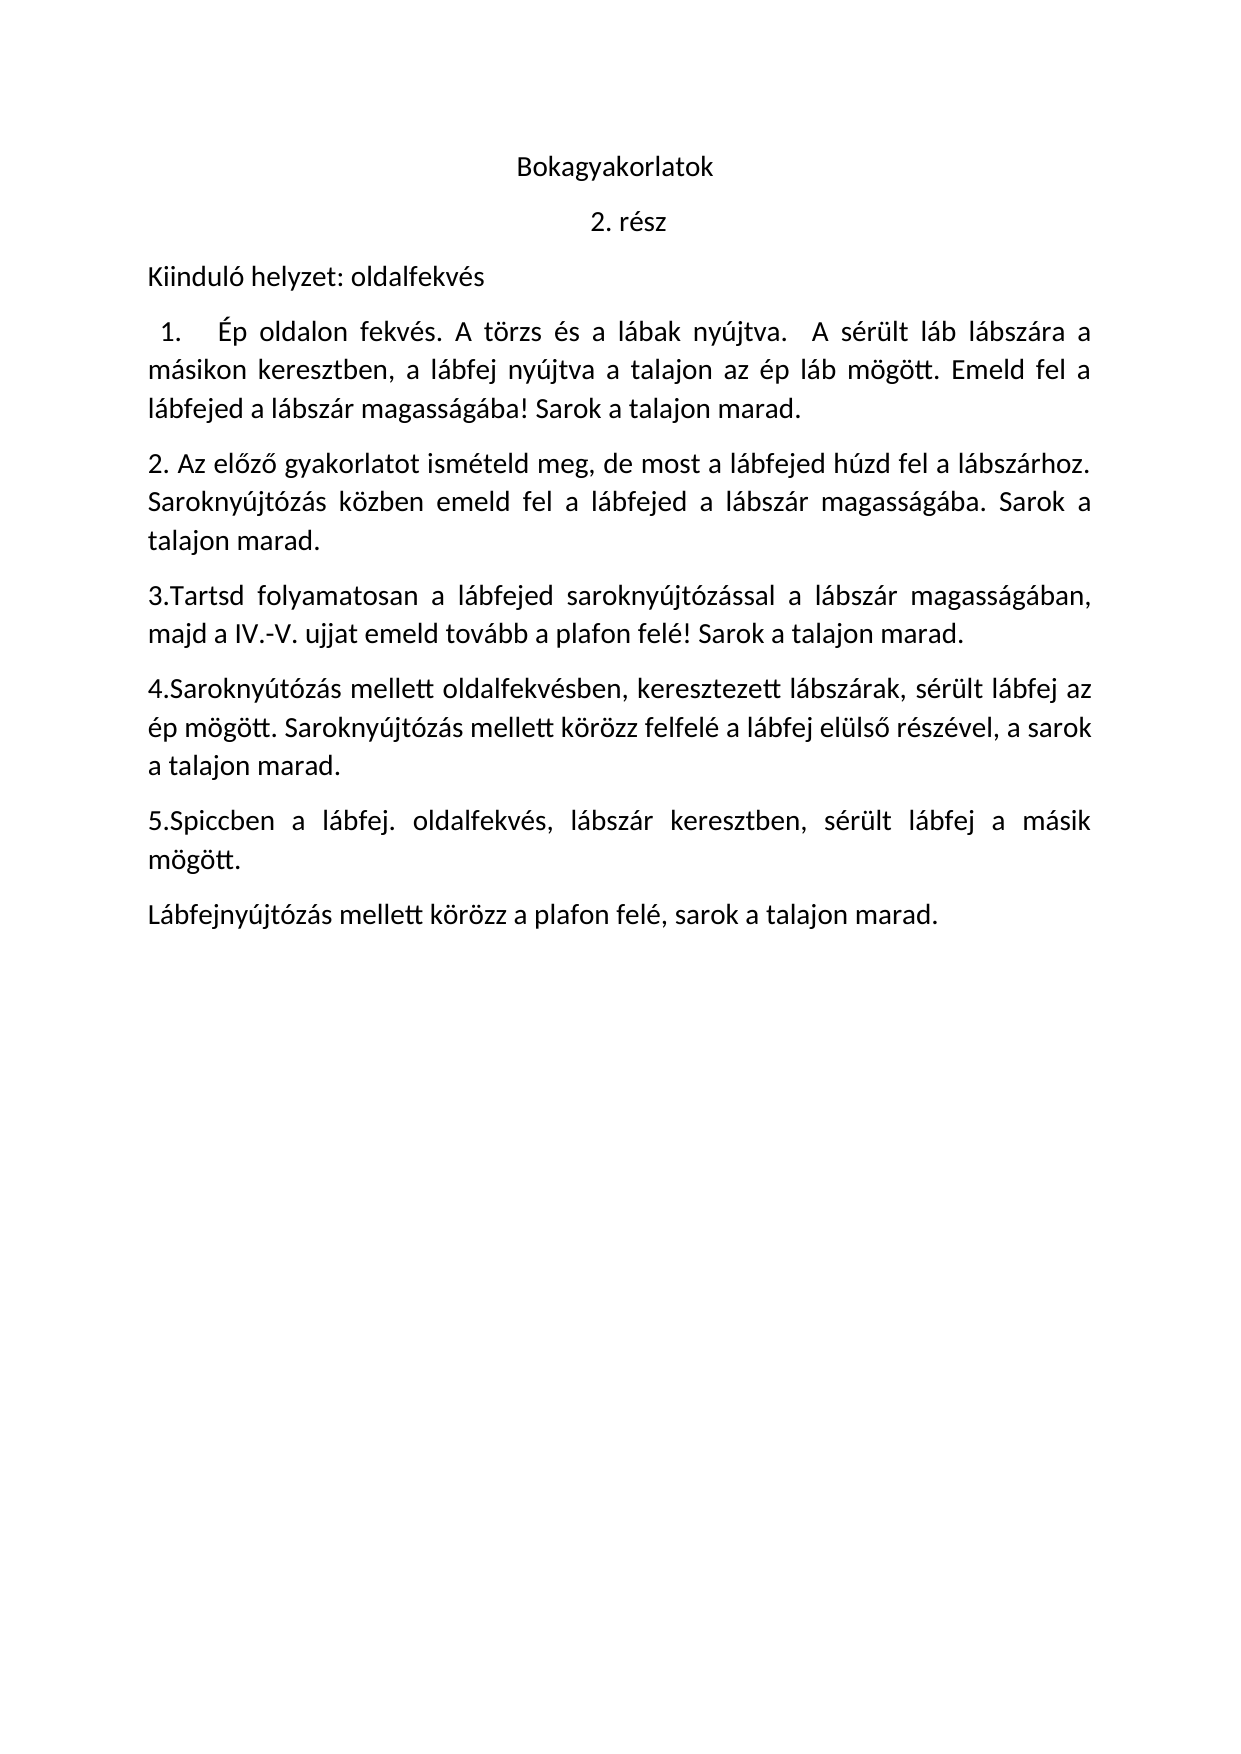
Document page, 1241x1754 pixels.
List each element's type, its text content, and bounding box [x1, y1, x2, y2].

text 2. Az előző gyakorlatot ismételd meg, de most a lábfejed húzd fel a lábszárhoz. Saroknyújtózás közben emeld fel a lábfejed a lábszár magasságába. Sarok a talajon marad. [148, 445, 1093, 557]
text 1. Ép oldalon fekvés. A törzs és a lábak nyújtva. A sérült láb lábszára a másikon keresztben, a lábfej nyújtva a talajon az ép láb mögött. Emeld fel a lábfejed a lábszár magasságába! Sarok a talajon marad. [148, 313, 1093, 425]
text Bokagyakorlatok [443, 148, 1093, 183]
text 5.Spiccben a lábfej. oldalfekvés, lábszár keresztben, sérült lábfej a másik mögött. [148, 802, 1093, 876]
text Kiinduló helyzet: oldalfekvés [148, 258, 1093, 293]
text 2. rész [516, 203, 1093, 238]
text 4.Saroknyútózás mellett oldalfekvésben, keresztezett lábszárak, sérült lábfej az ép mögött. Saroknyújtózás mellett körözz felfelé a lábfej elülső részével, a sarok a talajon marad. [148, 670, 1093, 783]
text Lábfejnyújtózás mellett körözz a plafon felé, sarok a talajon marad. [148, 896, 1093, 932]
text 3.Tartsd folyamatosan a lábfejed saroknyújtózással a lábszár magasságában, majd a IV.-V. ujjat emeld tovább a plafon felé! Sarok a talajon marad. [148, 577, 1093, 651]
